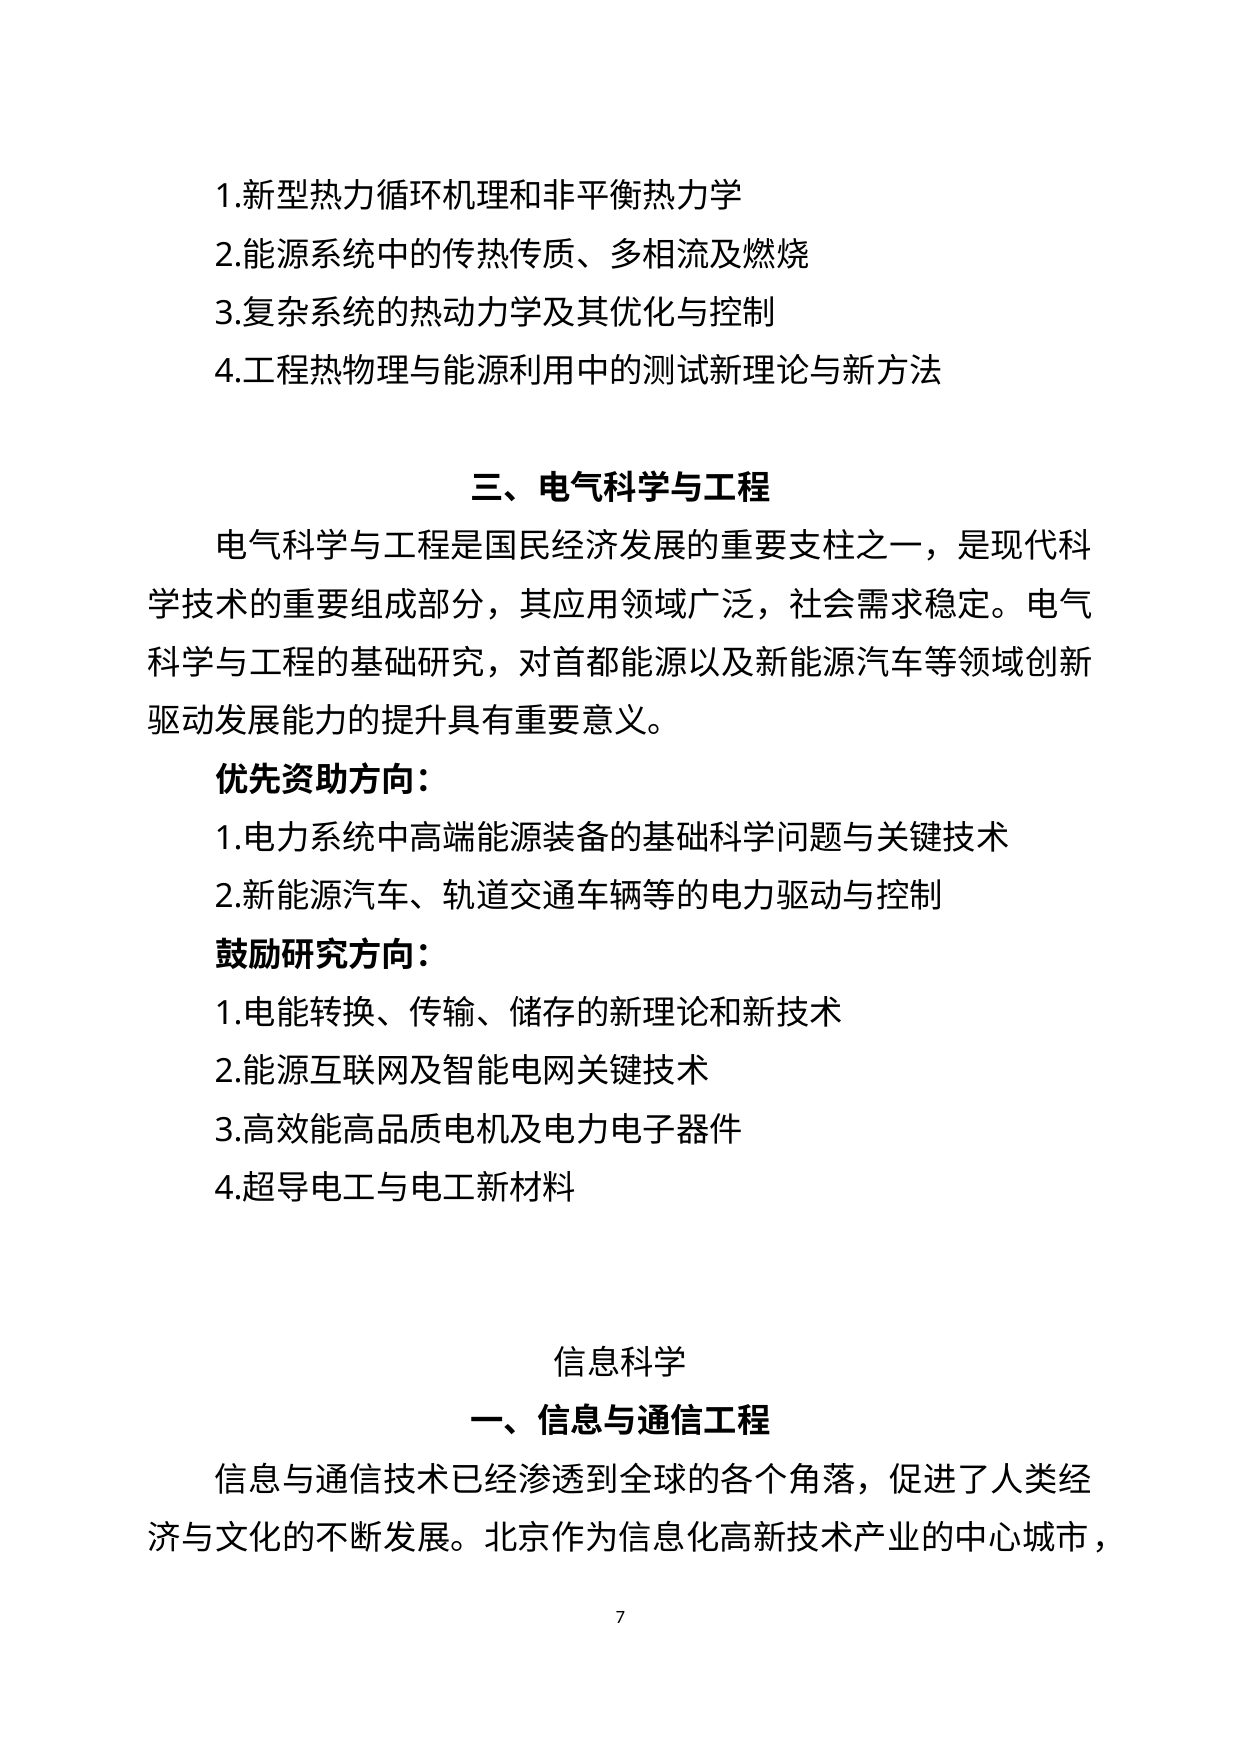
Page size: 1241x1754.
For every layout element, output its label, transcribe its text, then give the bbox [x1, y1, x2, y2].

text 2.能源互联网及智能电网关键技术 [148, 1036, 1092, 1094]
text 2.能源系统中的传热传质、多相流及燃烧 [148, 219, 1092, 278]
text 优先资助方向： [148, 744, 1092, 803]
text 2.新能源汽车、轨道交通车辆等的电力驱动与控制 [148, 861, 1092, 919]
text 1.电能转换、传输、储存的新理论和新技术 [148, 978, 1092, 1036]
text 3.复杂系统的热动力学及其优化与控制 [148, 278, 1092, 336]
text 信息科学 [148, 1328, 1092, 1386]
text 电气科学与工程是国民经济发展的重要支柱之一，是现代科学技术的重要组成部分，其应用领域广泛，社会需求稳定。电气科学与工程的基础研究，对首都能源以及新能源汽车等领域创新驱动发展能力的提升具有重要意义。 [148, 511, 1092, 744]
text 三、电气科学与工程 [148, 453, 1092, 511]
text 一、信息与通信工程 [148, 1386, 1092, 1444]
text 鼓励研究方向： [148, 919, 1092, 978]
text 1.电力系统中高端能源装备的基础科学问题与关键技术 [148, 803, 1092, 861]
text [148, 1444, 1092, 1561]
text 1.新型热力循环机理和非平衡热力学 [148, 161, 1092, 219]
text 3.高效能高品质电机及电力电子器件 [148, 1094, 1092, 1153]
text 4.工程热物理与能源利用中的测试新理论与新方法 [148, 336, 1092, 394]
text 4.超导电工与电工新材料 [148, 1153, 1092, 1211]
